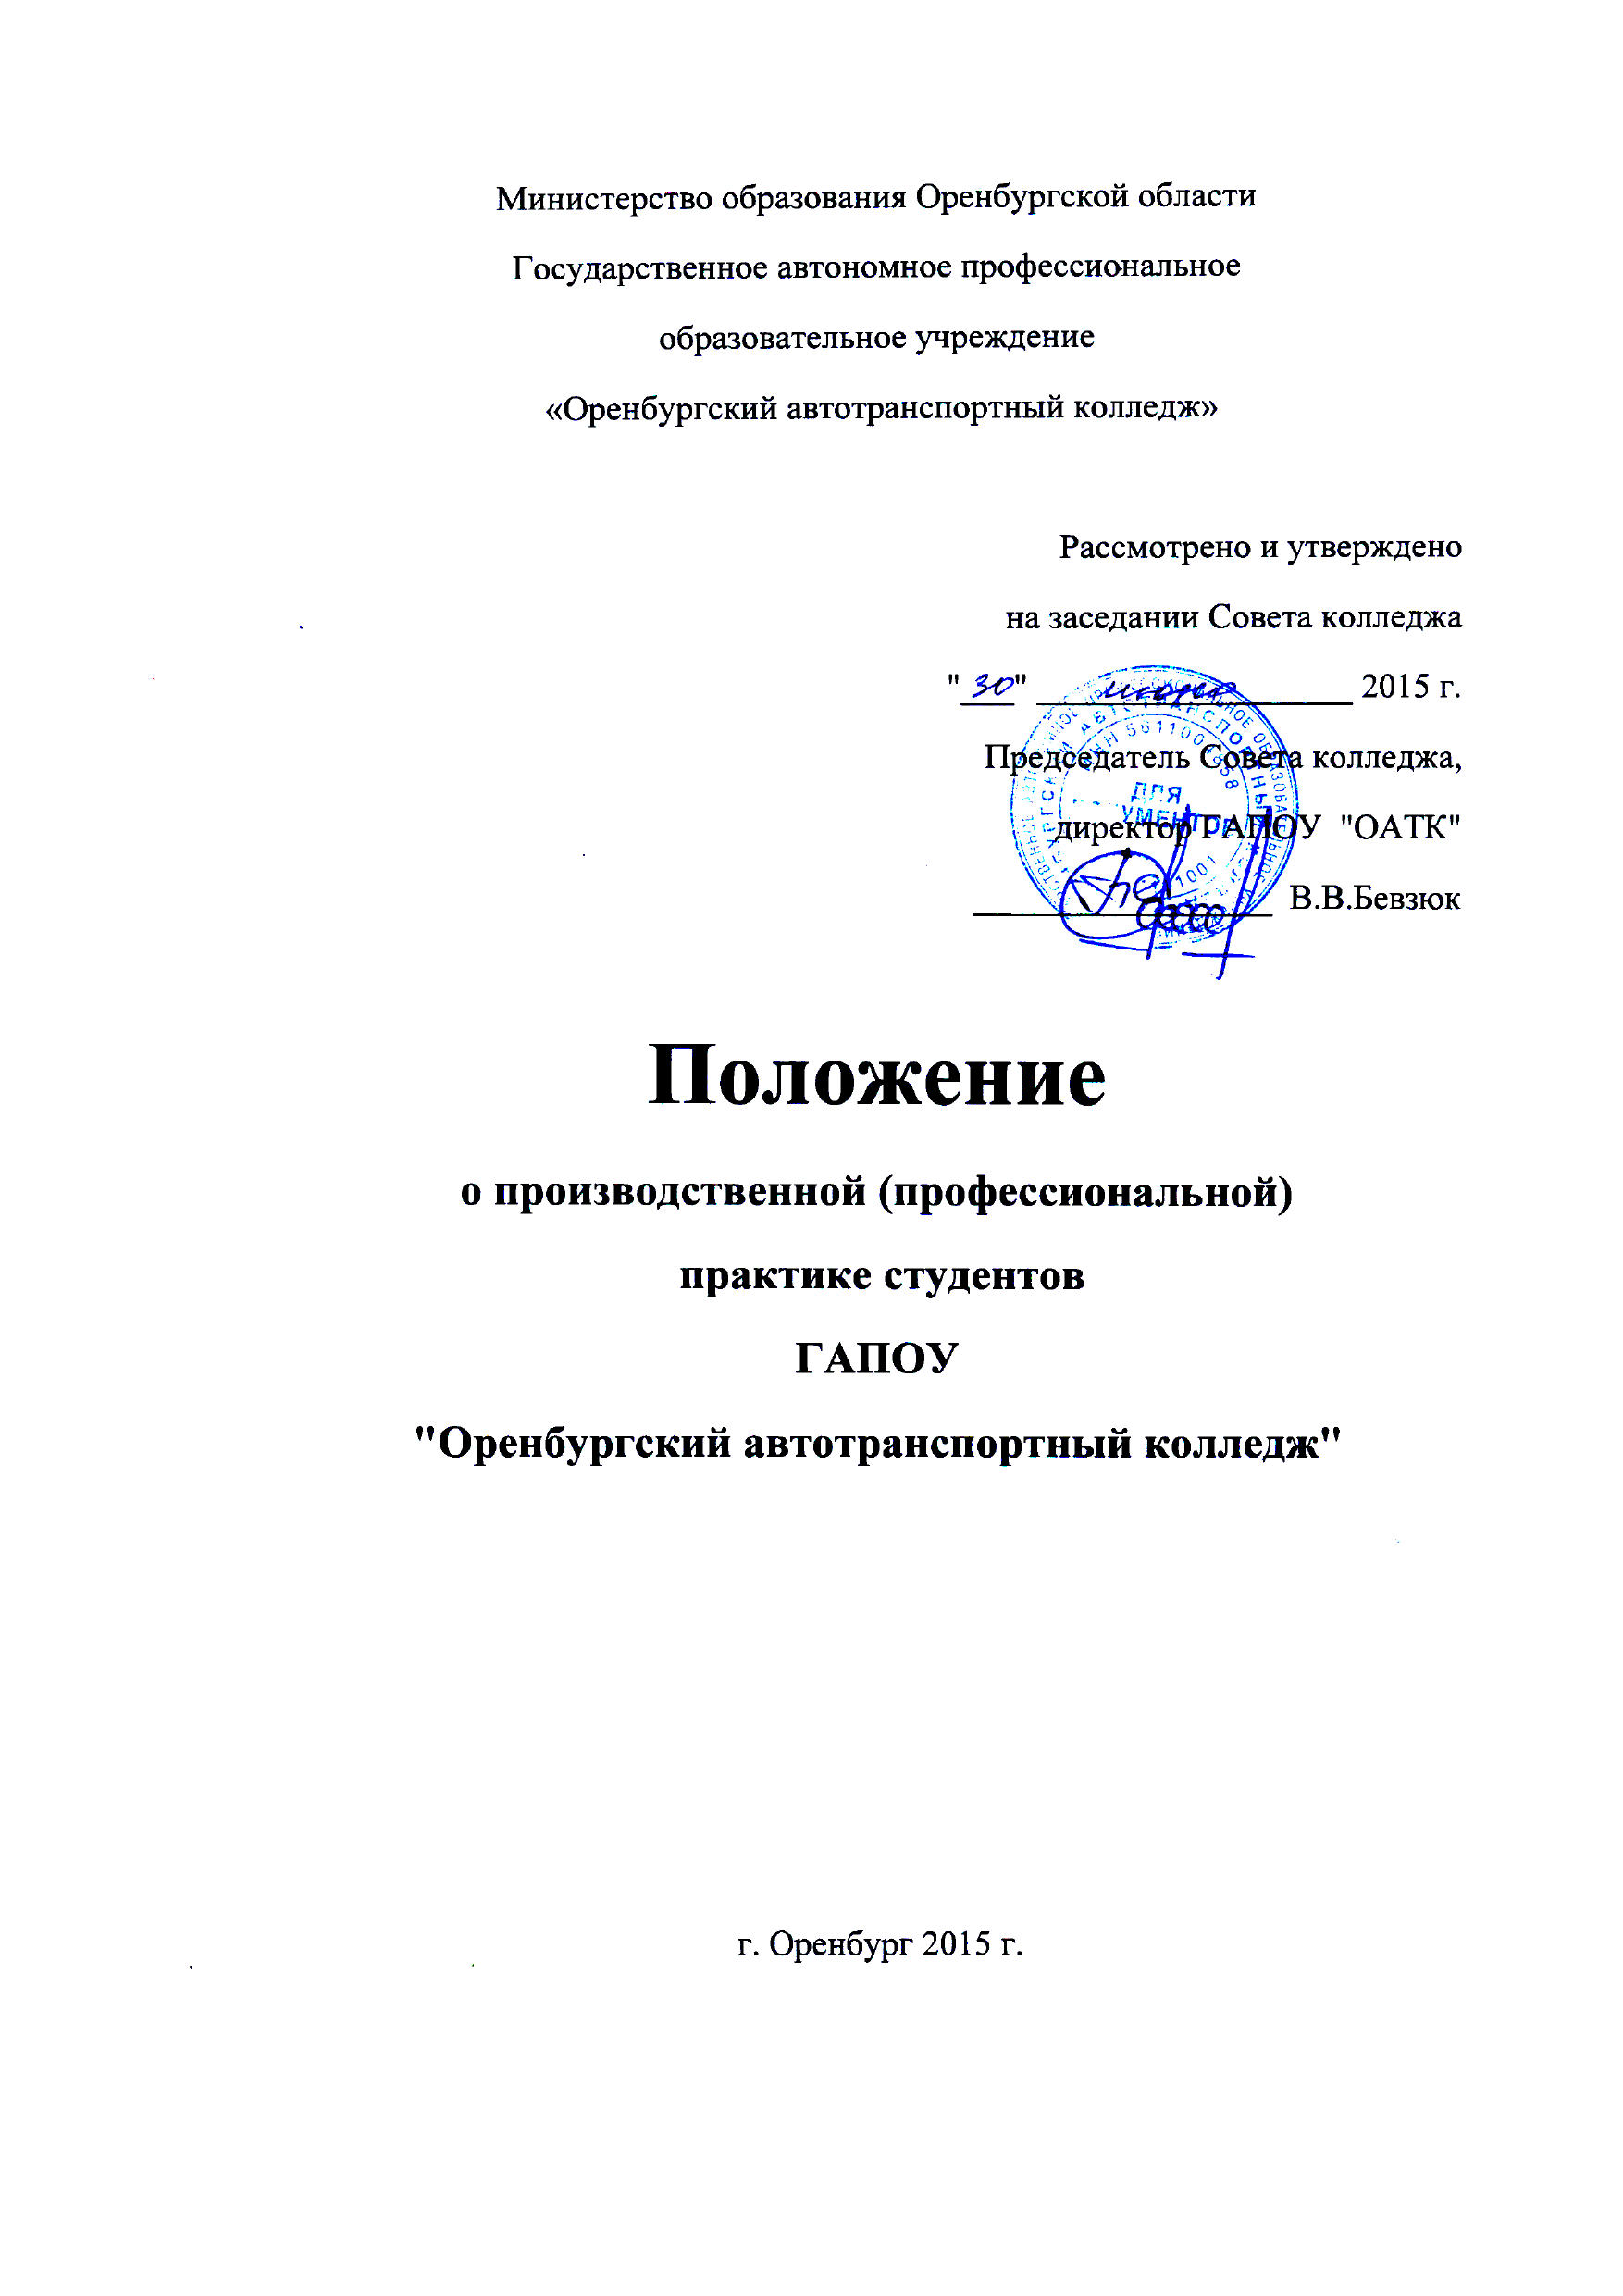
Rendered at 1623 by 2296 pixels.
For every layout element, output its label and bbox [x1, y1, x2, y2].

picture [122, 118, 1510, 2067]
